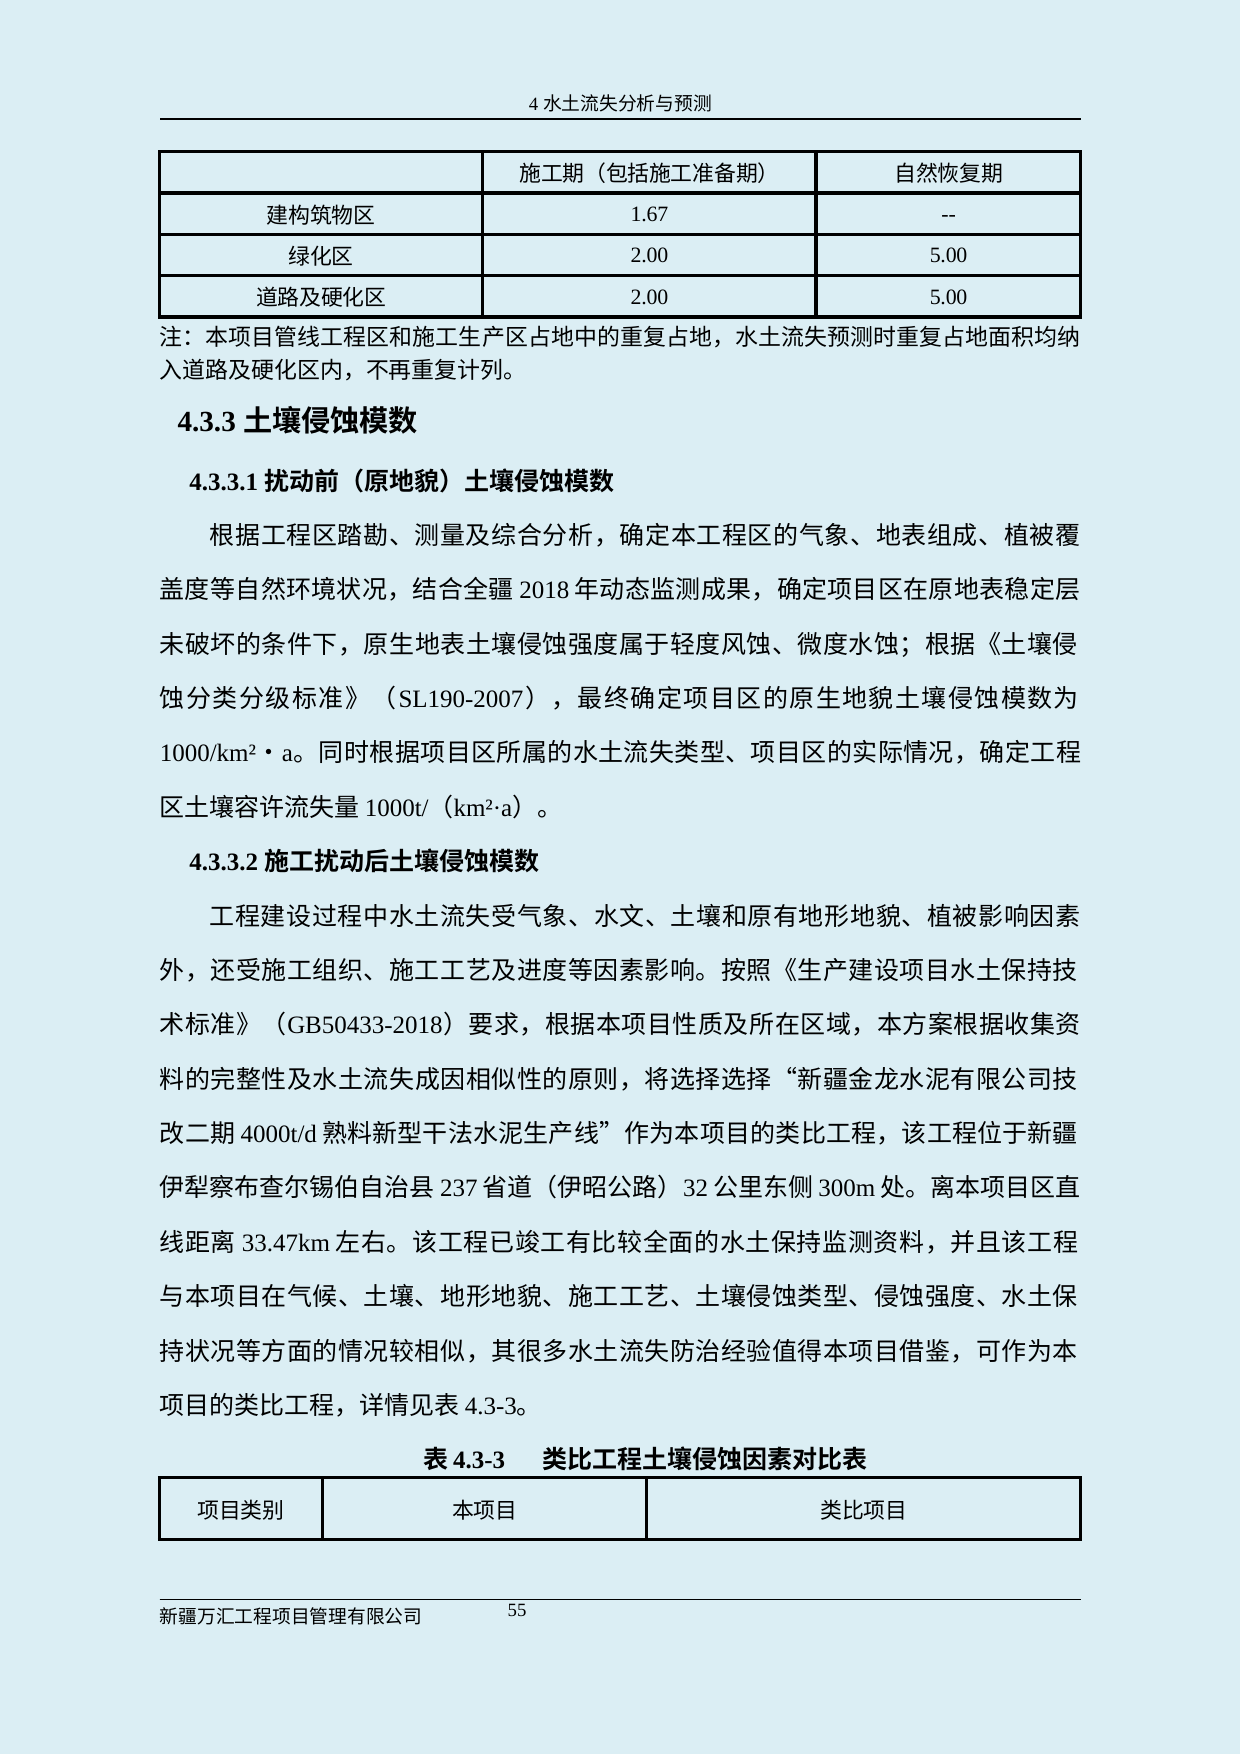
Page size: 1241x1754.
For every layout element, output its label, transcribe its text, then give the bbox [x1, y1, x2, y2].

table_cell 建构筑物区 [161, 195, 481, 233]
table_cell 2.00 [484, 236, 814, 274]
text 根据工程区踏勘、测量及综合分析，确定本工程区的气象、地表组成、植被覆盖度等自然环境状况，结合全疆2018年动态监测成果，确定项目区在原地表稳定层未破坏的条件下，原生地表土壤侵蚀强度属于轻度风蚀、微度水蚀；根据《土壤侵蚀分类分级标准》（SL190-2007），最终确定项目区的原生地貌土壤侵蚀模数为1000/km²・a。同时根据项目区所属的水土流失类型、项目区的实际情况，确定工程区土壤容许流失量1000t/（km²·a）。 [159, 515, 1081, 823]
table_header 项目类别 [161, 1479, 321, 1538]
table_cell 1.67 [484, 195, 814, 233]
table_header 防治分区 [161, 153, 481, 191]
text 注：本项目管线工程区和施工生产区占地中的重复占地，水土流失预测时重复占地面积均纳入道路及硬化区内，不再重复计列。 [159, 319, 1081, 385]
text 4.3.3 土壤侵蚀模数 [159, 397, 1081, 440]
table_cell 自然恢复期 [818, 153, 1079, 191]
table_header 类比项目 [648, 1479, 1079, 1538]
table_cell 5.00 [818, 236, 1079, 274]
table_cell 2.00 [484, 277, 814, 315]
table_cell 道路及硬化区 [161, 277, 481, 315]
text 4.3.3.2 施工扰动后土壤侵蚀模数 [159, 842, 1081, 878]
table_cell 施工期（包括施工准备期） [484, 153, 814, 191]
table_header 本项目 [324, 1479, 645, 1538]
text 表4.3-3 类比工程土壤侵蚀因素对比表 [159, 1440, 1081, 1476]
text 4.3.3.1 扰动前（原地貌）土壤侵蚀模数 [159, 461, 1081, 497]
table_cell -- [818, 195, 1079, 233]
text 工程建设过程中水土流失受气象、水文、土壤和原有地形地貌、植被影响因素外，还受施工组织、施工工艺及进度等因素影响。按照《生产建设项目水土保持技术标准》（GB50433-2018）要求，根据本项目性质及所在区域，本方案根据收集资料的完整性及水土流失成因相似性的原则，将选择选择“新疆金龙水泥有限公司技改二期4000t/d熟料新型干法水泥生产线”作为本项目的类比工程，该工程位于新疆伊犁察布查尔锡伯自治县237省道（伊昭公路）32公里东侧300m处。离本项目区直线距离33.47km左右。该工程已竣工有比较全面的水土保持监测资料，并且该工程与本项目在气候、土壤、地形地貌、施工工艺、土壤侵蚀类型、侵蚀强度、水土保持状况等方面的情况较相似，其很多水土流失防治经验值得本项目借鉴，可作为本项目的类比工程，详情见表4.3-3。 [159, 896, 1081, 1422]
table_cell 绿化区 [161, 236, 481, 274]
table_cell 5.00 [818, 277, 1079, 315]
